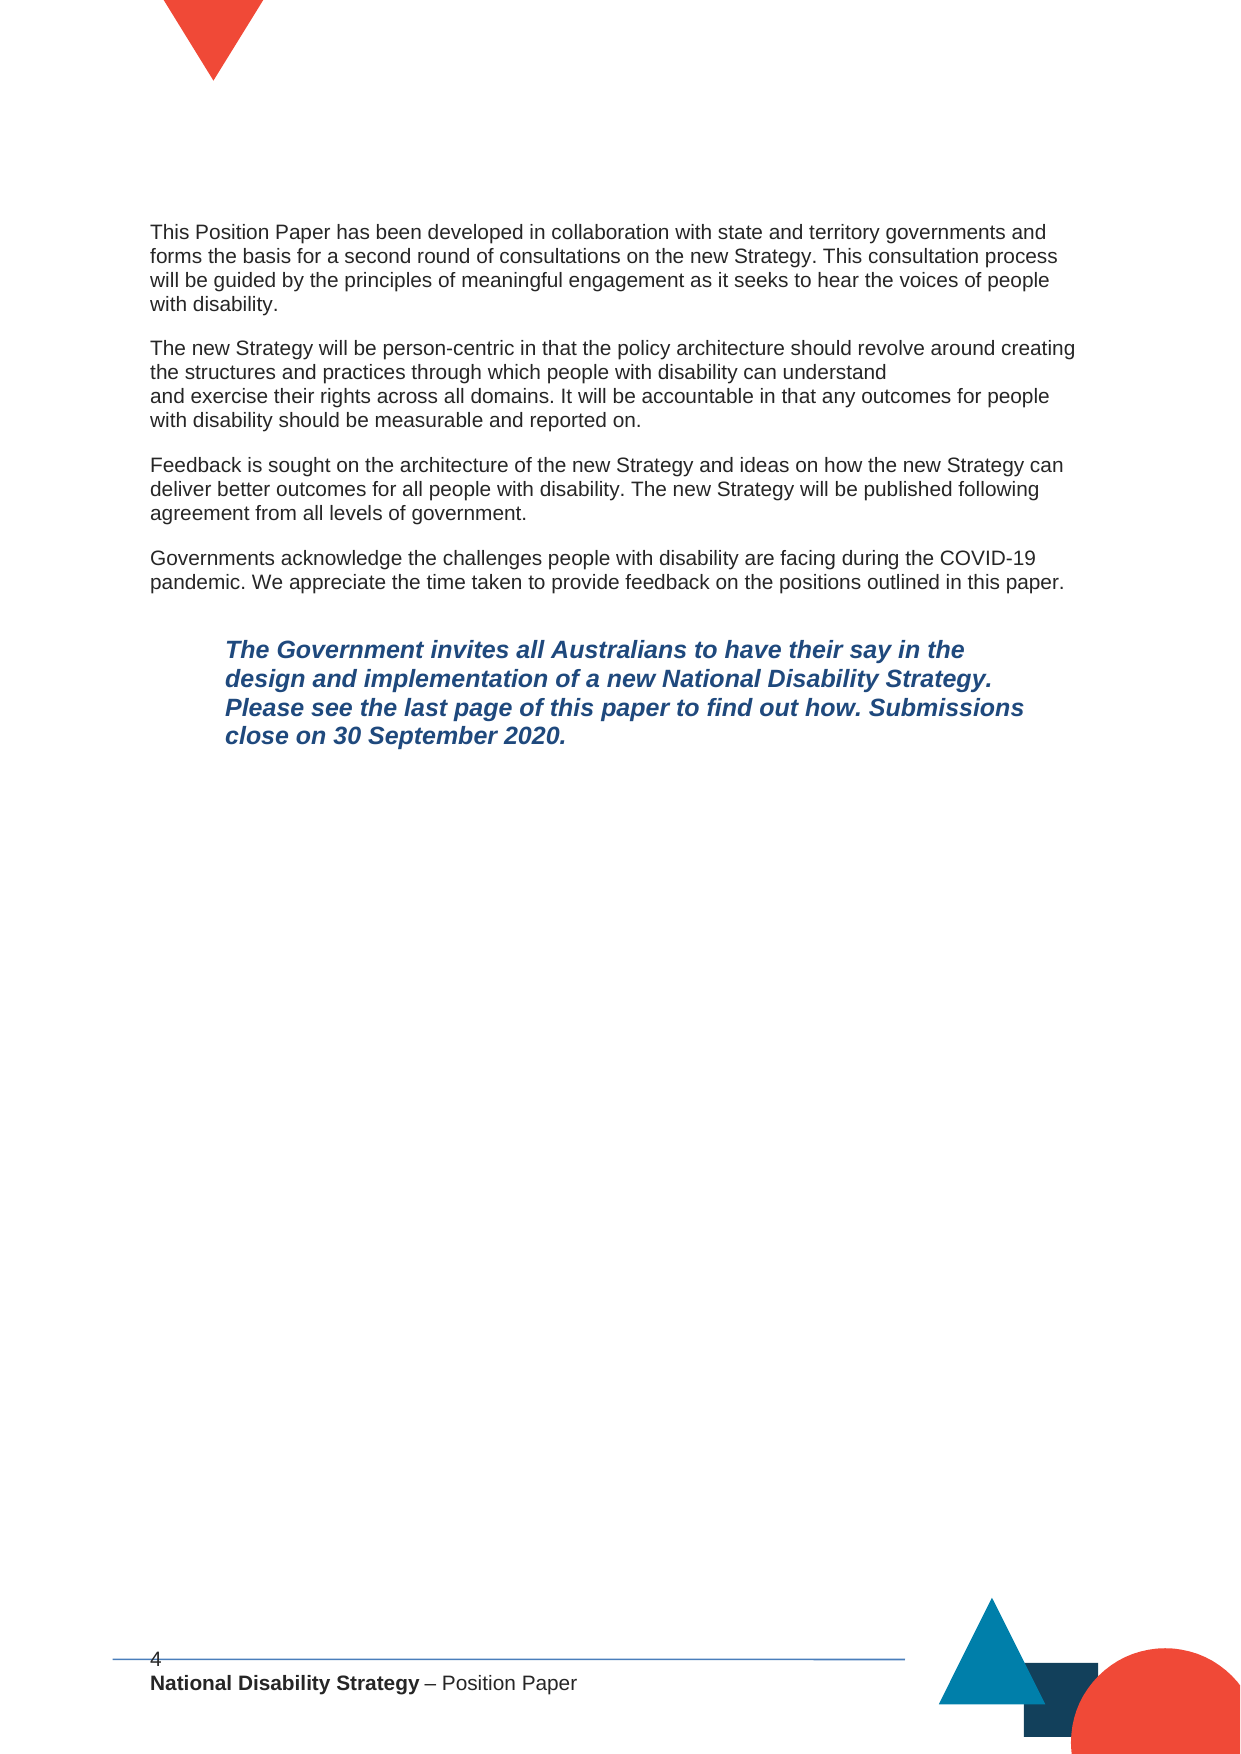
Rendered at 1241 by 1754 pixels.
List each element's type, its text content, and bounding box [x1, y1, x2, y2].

text Feedback is sought on the architecture of the new Strategy and ideas on how the new Strategy can deliver better outcomes for all people with disability. The new Strategy will be published following agreement from all levels of government. [150, 453, 1090, 525]
text Governments acknowledge the challenges people with disability are facing during the COVID-19 pandemic. We appreciate the time taken to provide feedback on the positions outlined in this paper. [150, 546, 1090, 593]
text This Position Paper has been developed in collaboration with state and territory governments and forms the basis for a second round of consultations on the new Strategy. This consultation process will be guided by the principles of meaningful engagement as it seeks to hear the voices of people with disability. [150, 219, 1090, 315]
text The new Strategy will be person-centric in that the policy architecture should revolve around creating the structures and practices through which people with disability can understand and exercise their rights across all domains. It will be accountable in that any outcomes for people with disability should be measurable and reported on. [150, 336, 1090, 432]
subtitle The Government invites all Australians to have their say in the design and implementation of a new National Disability Strategy. Please see the last page of this paper to find out how. Submissions close on 30 September 2020. [225, 635, 1090, 750]
